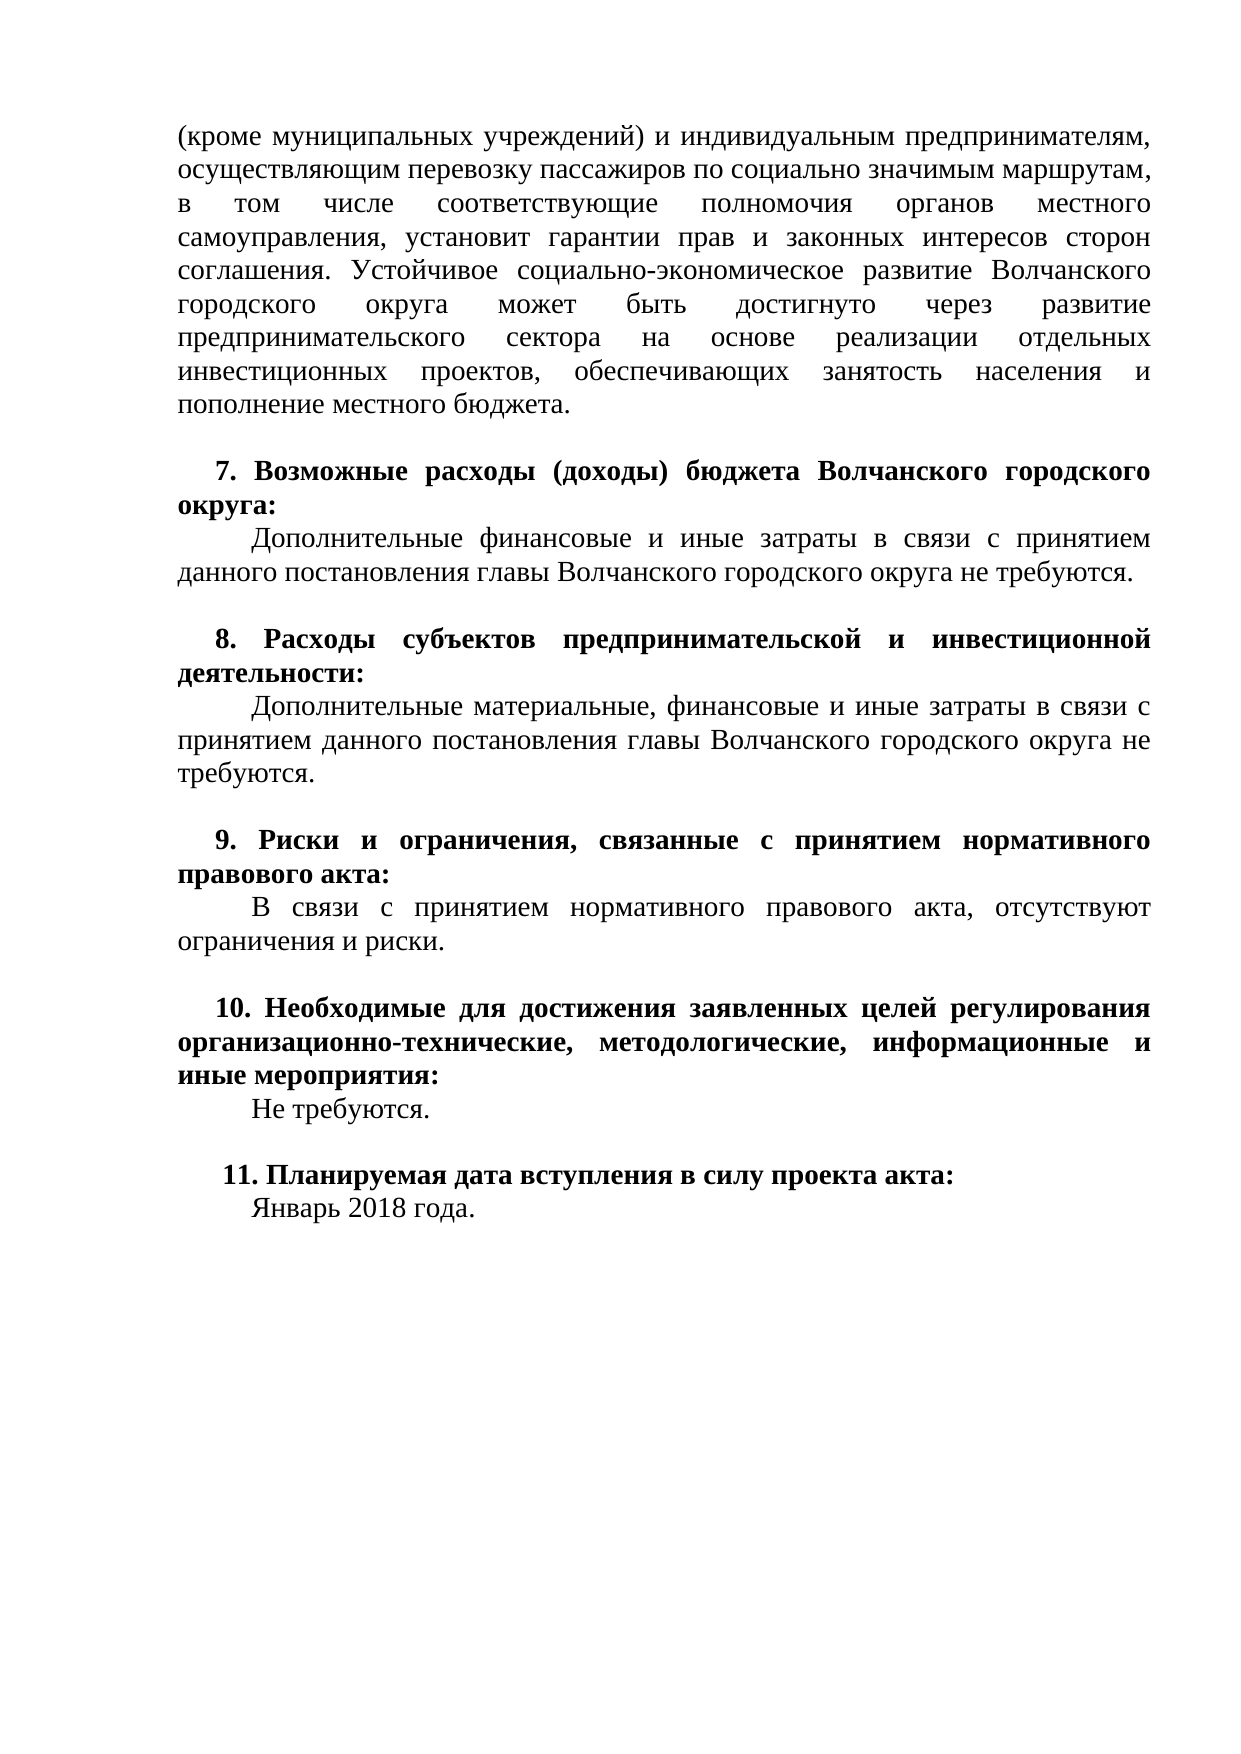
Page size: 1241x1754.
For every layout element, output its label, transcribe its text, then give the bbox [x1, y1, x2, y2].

text 11. Планируемая дата вступления в силу проекта акта: [177, 1157, 1152, 1190]
text Не требуются. [177, 1091, 1152, 1124]
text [177, 118, 1152, 420]
text Январь 2018 года. [177, 1190, 1152, 1224]
text 7. Возможные расходы (доходы) бюджета Волчанского городского округа: [177, 453, 1152, 521]
text 8. Расходы субъектов предпринимательской и инвестиционной деятельности: [177, 621, 1152, 688]
text Дополнительные финансовые и иные затраты в связи с принятием данного постановления главы Волчанского городского округа не требуются. [177, 521, 1152, 588]
text 10. Необходимые для достижения заявленных целей регулирования организационно-технические, методологические, информационные и иные мероприятия: [177, 990, 1152, 1091]
text 9. Риски и ограничения, связанные с принятием нормативного правового акта: [177, 822, 1152, 889]
text Дополнительные материальные, финансовые и иные затраты в связи с принятием данного постановления главы Волчанского городского округа не требуются. [177, 688, 1152, 789]
text В связи с принятием нормативного правового акта, отсутствуют ограничения и риски. [177, 889, 1152, 957]
